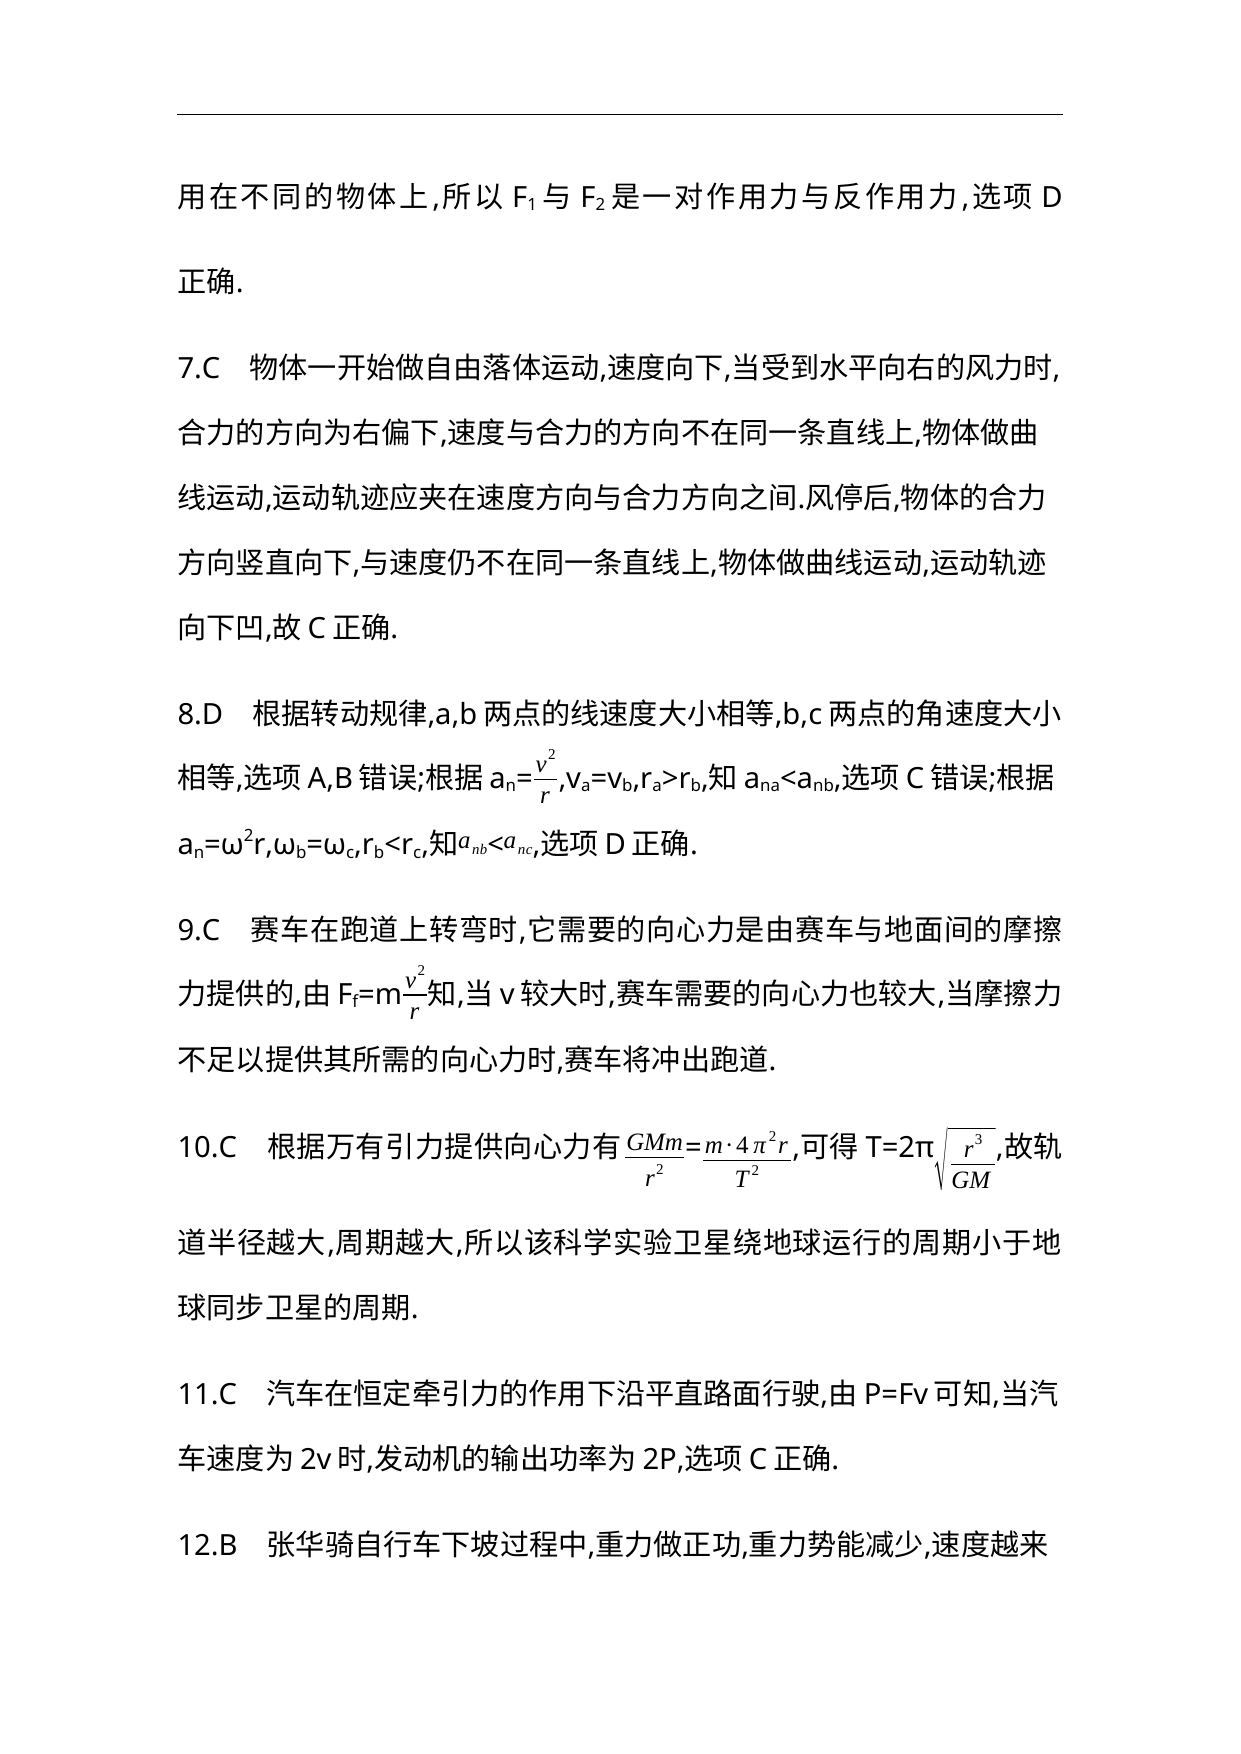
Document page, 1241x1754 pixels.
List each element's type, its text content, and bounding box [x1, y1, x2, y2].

text 10.C 根据万有引力提供向心力有=,可得T=2π,故轨道半径越大,周期越大,所以该科学实验卫星绕地球运行的周期小于地球同步卫星的周期. [177, 1111, 1063, 1339]
text 11.C 汽车在恒定牵引力的作用下沿平直路面行驶,由 P=Fv可知,当汽车速度为2v时,发动机的输出功率为2P,选项C正确. [177, 1359, 1063, 1489]
text 9.C 赛车在跑道上转弯时,它需要的向心力是由赛车与地面间的摩擦力提供的,由Ff=m知,当v较大时,赛车需要的向心力也较大,当摩擦力不足以提供其所需的向心力时,赛车将冲出跑道. [177, 895, 1063, 1090]
text 8.D 根据转动规律,a,b两点的线速度大小相等,b,c两点的角速度大小相等,选项A,B错误;根据an=,va=vb,ra>rb,知ana<anb,选项C错误;根据an=ω2r,ωb=ωc,rb<rc,知<,选项D正确. [177, 679, 1063, 874]
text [177, 1510, 1063, 1575]
text 正确. [177, 248, 1063, 313]
text 7.C 物体一开始做自由落体运动,速度向下,当受到水平向右的风力时,合力的方向为右偏下,速度与合力的方向不在同一条直线上,物体做曲线运动,运动轨迹应夹在速度方向与合力方向之间.风停后,物体的合力方向竖直向下,与速度仍不在同一条直线上,物体做曲线运动,运动轨迹向下凹,故C正确. [177, 334, 1063, 659]
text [177, 162, 1063, 227]
